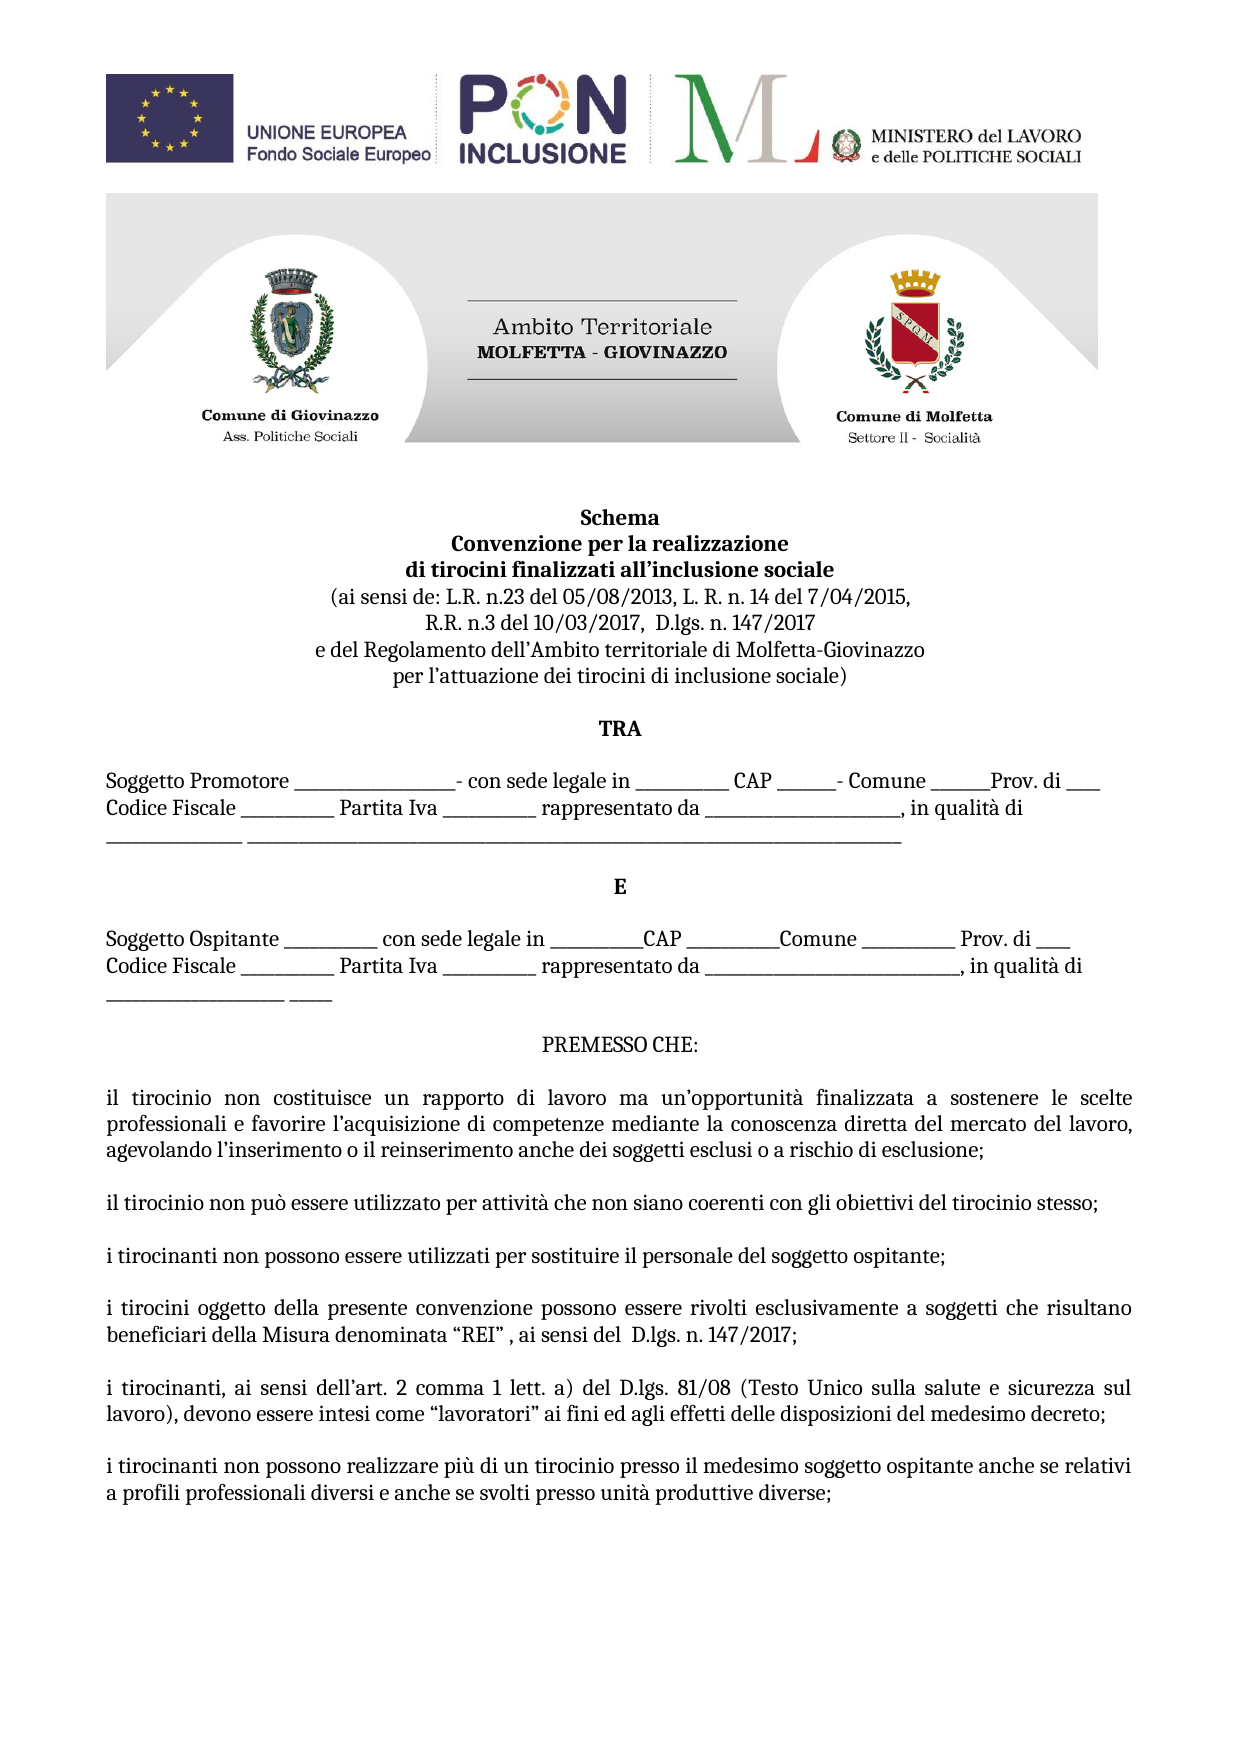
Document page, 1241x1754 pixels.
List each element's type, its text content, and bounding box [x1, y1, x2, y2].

text i tirocini oggetto della presente convenzione possono essere rivolti esclusivamente a soggetti che risultano beneficiari della Misura denominata “REI” , ai sensi del D.lgs. n. 147/2017; [106, 1295, 1134, 1348]
picture [106, 74, 1081, 166]
text e del Regolamento dell’Ambito territoriale di Molfetta-Giovinazzo [106, 636, 1134, 663]
text Soggetto Ospitante ___________ con sede legale in ___________CAP ___________Comune ___________ Prov. di ____ Codice Fiscale ___________ Partita Iva ___________ rappresentato da ______________________________, in qualità di _____________________ _____ [106, 926, 1134, 1005]
text Schema [106, 504, 1134, 531]
picture [106, 193, 1098, 479]
text il tirocinio non può essere utilizzato per attività che non siano coerenti con gli obiettivi del tirocinio stesso; [106, 1190, 1134, 1216]
text i tirocinanti non possono realizzare più di un tirocinio presso il medesimo soggetto ospitante anche se relativi a profili professionali diversi e anche se svolti presso unità produttive diverse; [106, 1453, 1134, 1506]
text R.R. n.3 del 10/03/2017, D.lgs. n. 147/2017 [106, 610, 1134, 636]
text Convenzione per la realizzazione [106, 531, 1134, 557]
text i tirocinanti non possono essere utilizzati per sostituire il personale del soggetto ospitante; [106, 1242, 1134, 1269]
text PREMESSO CHE: [106, 1032, 1134, 1058]
text i tirocinanti, ai sensi dell’art. 2 comma 1 lett. a) del D.lgs. 81/08 (Testo Unico sulla salute e sicurezza sul lavoro), devono essere intesi come “lavoratori” ai fini ed agli effetti delle disposizioni del medesimo decreto; [106, 1374, 1134, 1427]
text TRA [106, 715, 1134, 742]
text (ai sensi de: L.R. n.23 del 05/08/2013, L. R. n. 14 del 7/04/2015, [106, 584, 1134, 610]
text E [106, 873, 1134, 900]
text Soggetto Promotore ___________________- con sede legale in ___________ CAP _______- Comune _______Prov. di ____ Codice Fiscale ___________ Partita Iva ___________ rappresentato da _______________________, in qualità di ________________ _____________________________________________________________________________ [106, 768, 1134, 847]
text di tirocini finalizzati all’inclusione sociale [106, 557, 1134, 584]
text il tirocinio non costituisce un rapporto di lavoro ma un’opportunità finalizzata a sostenere le scelte professionali e favorire l’acquisizione di competenze mediante la conoscenza diretta del mercato del lavoro, agevolando l’inserimento o il reinserimento anche dei soggetti esclusi o a rischio di esclusione; [106, 1084, 1134, 1163]
text per l’attuazione dei tirocini di inclusione sociale) [106, 663, 1134, 689]
